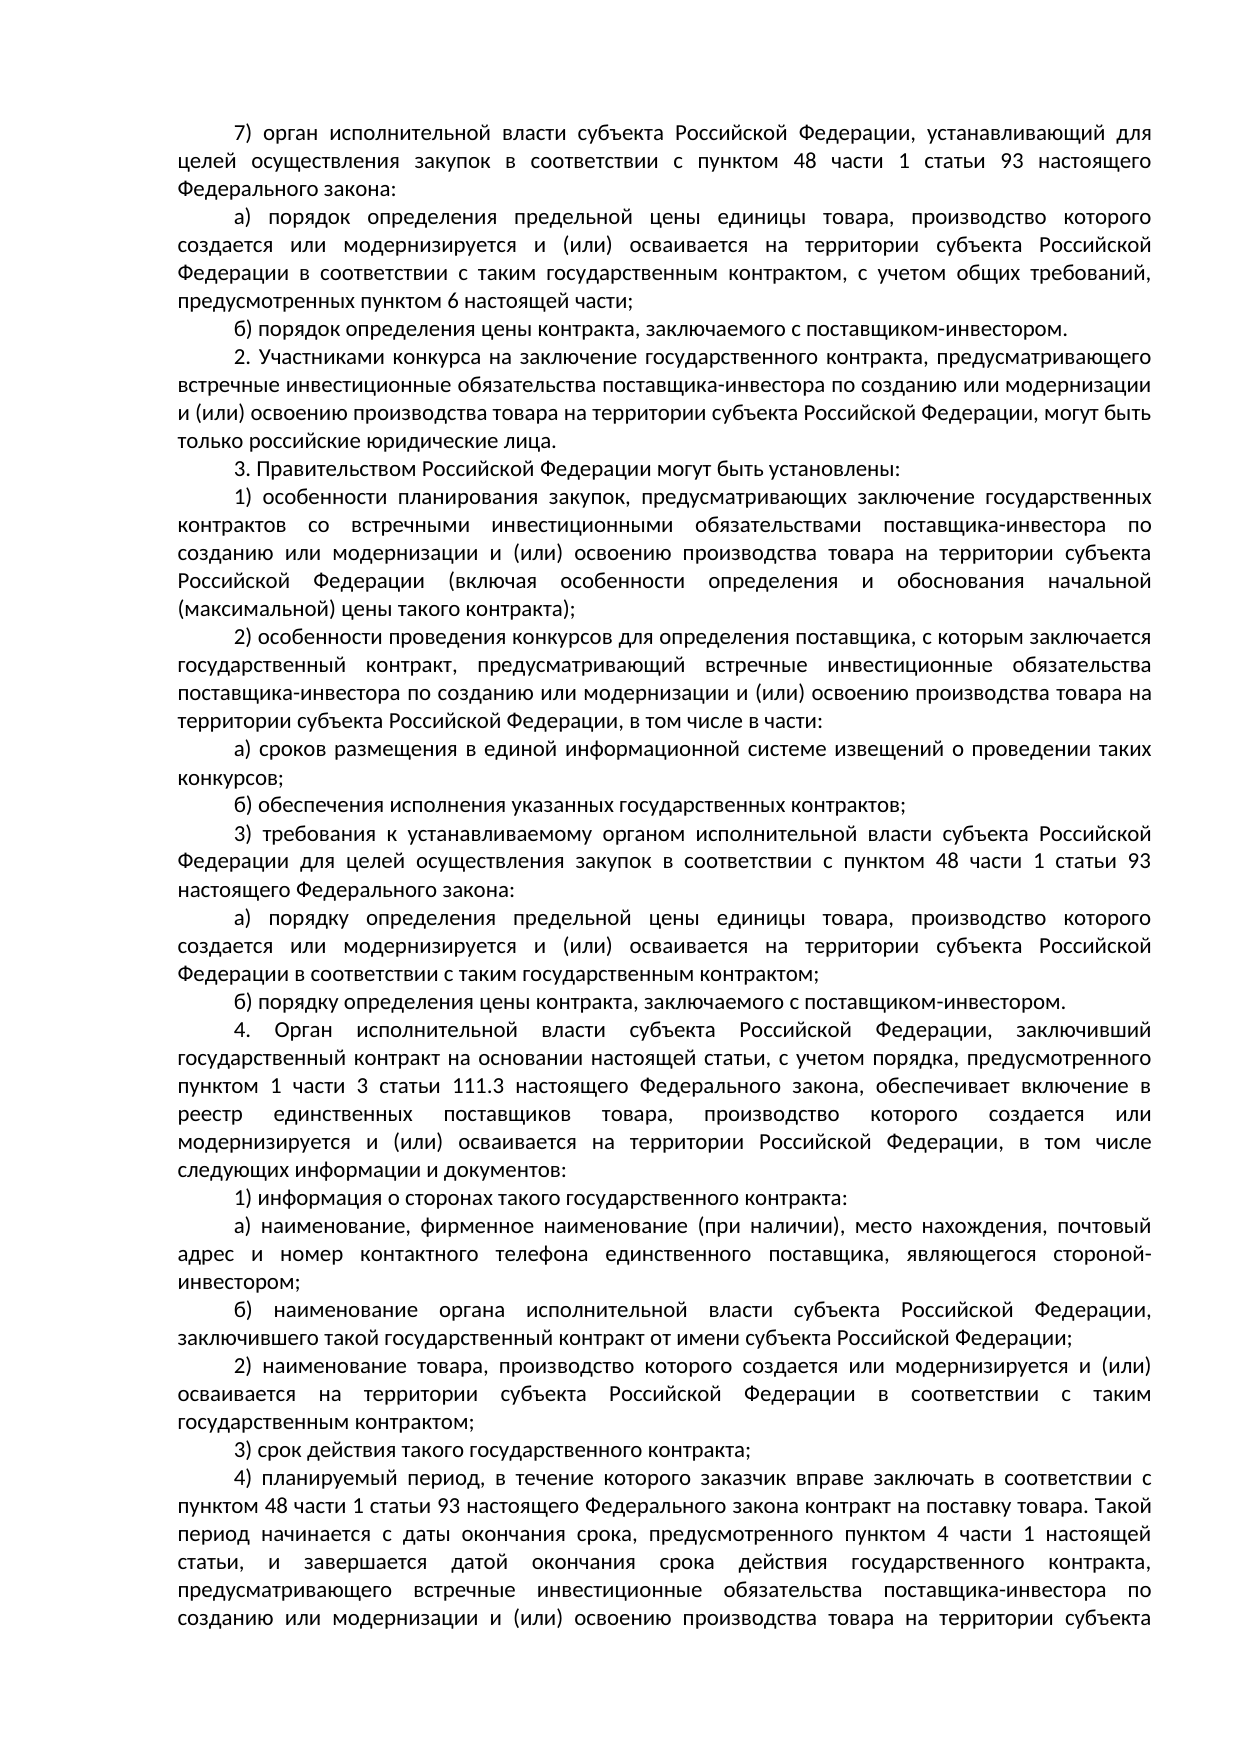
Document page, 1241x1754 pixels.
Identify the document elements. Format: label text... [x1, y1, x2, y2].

text б) наименование органа исполнительной власти субъекта Российской Федерации, заключившего такой государственный контракт от имени субъекта Российской Федерации; [177, 1295, 1152, 1351]
text а) порядок определения предельной цены единицы товара, производство которого создается или модернизируется и (или) осваивается на территории субъекта Российской Федерации в соответствии с таким государственным контрактом, с учетом общих требований, предусмотренных пунктом 6 настоящей части; [177, 202, 1152, 314]
text б) порядок определения цены контракта, заключаемого с поставщиком-инвестором. [177, 314, 1152, 342]
text б) порядку определения цены контракта, заключаемого с поставщиком-инвестором. [177, 987, 1152, 1015]
text 4. Орган исполнительной власти субъекта Российской Федерации, заключивший государственный контракт на основании настоящей статьи, с учетом порядка, предусмотренного пунктом 1 части 3 статьи 111.3 настоящего Федерального закона, обеспечивает включение в реестр единственных поставщиков товара, производство которого создается или модернизируется и (или) осваивается на территории Российской Федерации, в том числе следующих информации и документов: [177, 1015, 1152, 1183]
text 3) срок действия такого государственного контракта; [177, 1435, 1152, 1463]
text 7) орган исполнительной власти субъекта Российской Федерации, устанавливающий для целей осуществления закупок в соответствии с пунктом 48 части 1 статьи 93 настоящего Федерального закона: [177, 118, 1152, 202]
text 2) наименование товара, производство которого создается или модернизируется и (или) осваивается на территории субъекта Российской Федерации в соответствии с таким государственным контрактом; [177, 1351, 1152, 1435]
text 3. Правительством Российской Федерации могут быть установлены: [177, 454, 1152, 482]
text а) сроков размещения в единой информационной системе извещений о проведении таких конкурсов; [177, 734, 1152, 791]
text а) наименование, фирменное наименование (при наличии), место нахождения, почтовый адрес и номер контактного телефона единственного поставщика, являющегося стороной-инвестором; [177, 1211, 1152, 1295]
text а) порядку определения предельной цены единицы товара, производство которого создается или модернизируется и (или) осваивается на территории субъекта Российской Федерации в соответствии с таким государственным контрактом; [177, 903, 1152, 987]
text 3) требования к устанавливаемому органом исполнительной власти субъекта Российской Федерации для целей осуществления закупок в соответствии с пунктом 48 части 1 статьи 93 настоящего Федерального закона: [177, 819, 1152, 903]
text 2. Участниками конкурса на заключение государственного контракта, предусматривающего встречные инвестиционные обязательства поставщика-инвестора по созданию или модернизации и (или) освоению производства товара на территории субъекта Российской Федерации, могут быть только российские юридические лица. [177, 342, 1152, 454]
text 1) информация о сторонах такого государственного контракта: [177, 1183, 1152, 1211]
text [177, 1463, 1152, 1631]
text 2) особенности проведения конкурсов для определения поставщика, с которым заключается государственный контракт, предусматривающий встречные инвестиционные обязательства поставщика-инвестора по созданию или модернизации и (или) освоению производства товара на территории субъекта Российской Федерации, в том числе в части: [177, 622, 1152, 734]
text б) обеспечения исполнения указанных государственных контрактов; [177, 791, 1152, 819]
text 1) особенности планирования закупок, предусматривающих заключение государственных контрактов со встречными инвестиционными обязательствами поставщика-инвестора по созданию или модернизации и (или) освоению производства товара на территории субъекта Российской Федерации (включая особенности определения и обоснования начальной (максимальной) цены такого контракта); [177, 482, 1152, 622]
